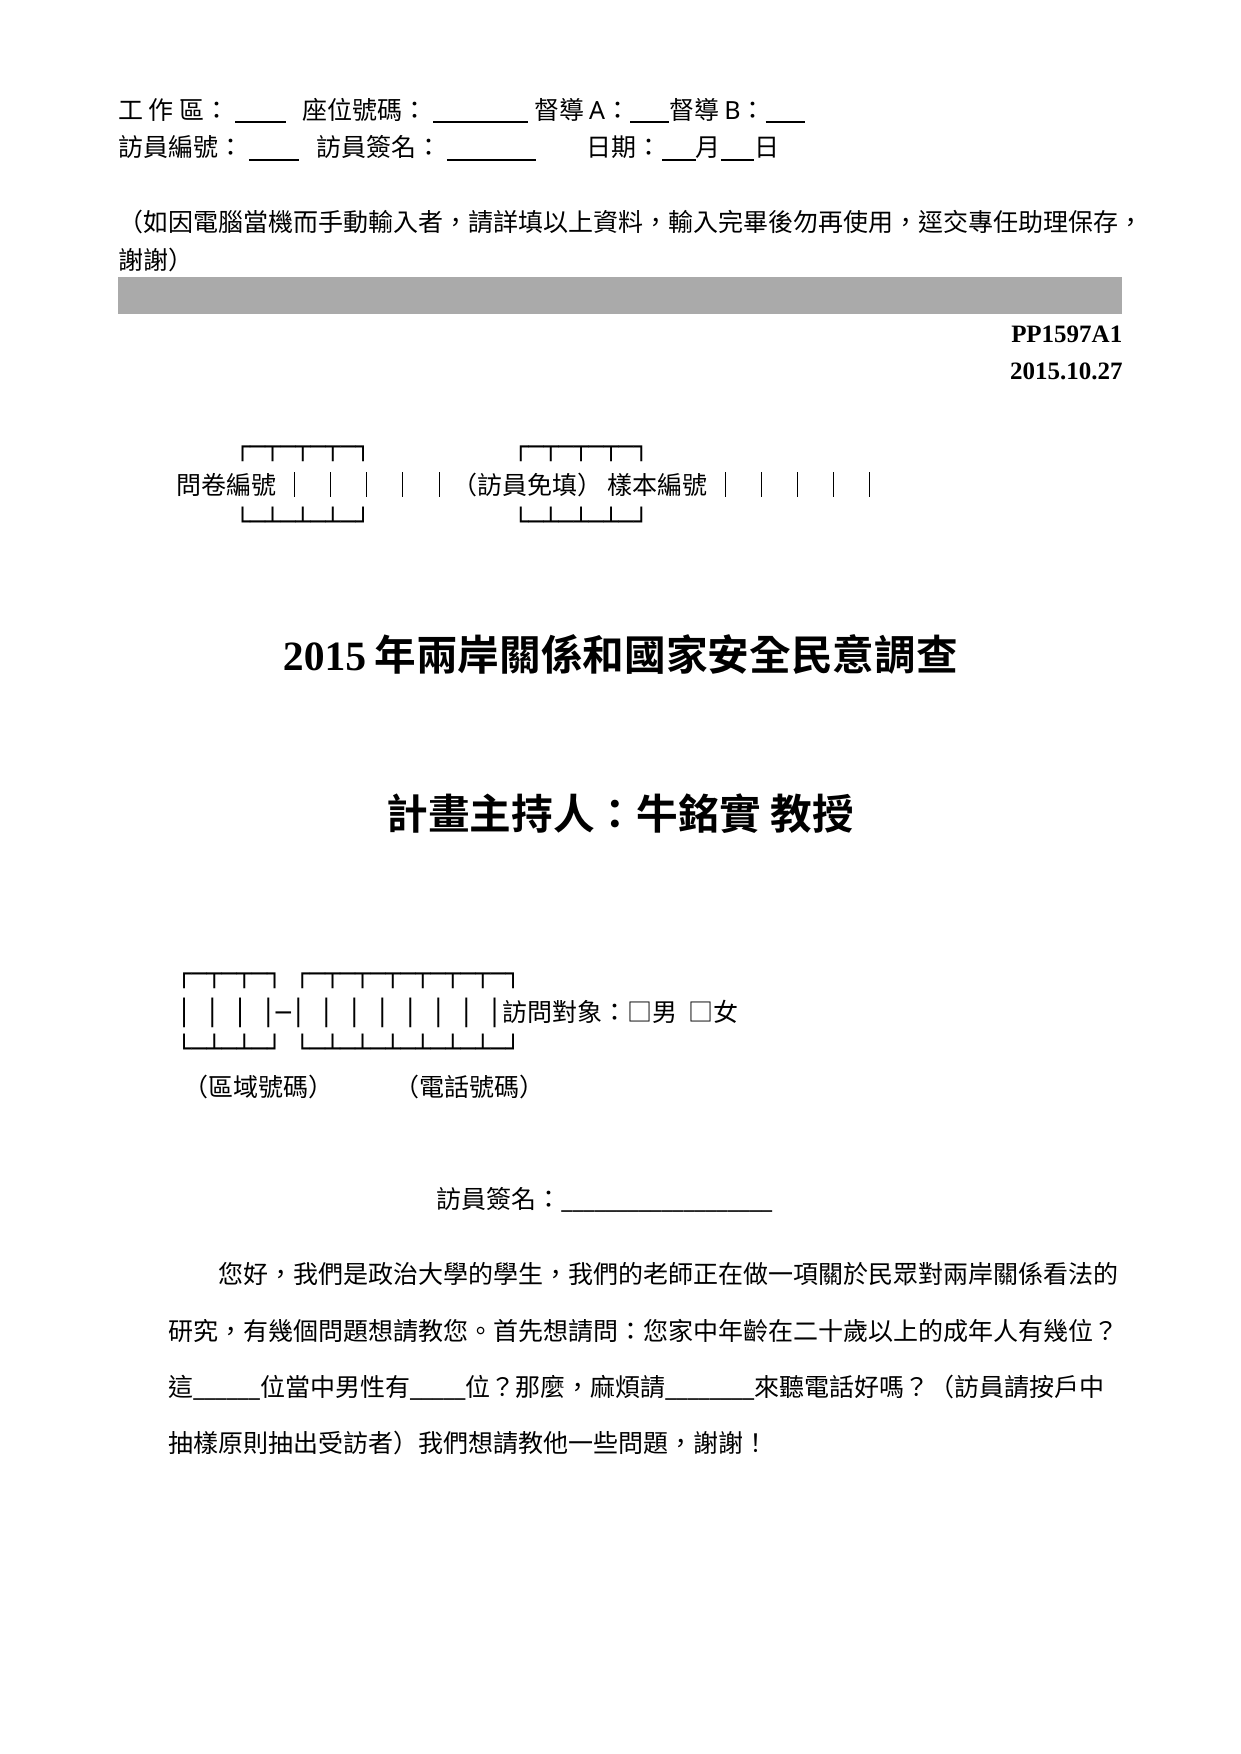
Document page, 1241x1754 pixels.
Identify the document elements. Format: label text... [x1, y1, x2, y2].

text 問卷編號 │ │ │ │ │（訪員免填） 樣本編號 │ │ │ │ │ [118, 464, 1122, 502]
text 訪員簽名：___________________ [118, 1179, 1122, 1217]
text │ │ │ │─│ │ │ │ │ │ │ │訪問對象：□男 □女 [118, 992, 1122, 1029]
text 2015.10.27 [118, 352, 1122, 389]
text 您好，我們是政治大學的學生，我們的老師正在做一項關於民眾對兩岸關係看法的研究，有幾個問題想請教您。首先想請問：您家中年齡在二十歲以上的成年人有幾位？這______位當中男性有_____位？那麼，麻煩請________來聽電話好嗎？（訪員請按戶中抽樣原則抽出受訪者）我們想請教他一些問題，謝謝！ [168, 1254, 1122, 1460]
text （如因電腦當機而手動輸入者，請詳填以上資料，輸入完畢後勿再使用，逕交專任助理保存，謝謝） [118, 202, 1122, 277]
text ┌─┬─┬─┬─┐ ┌─┬─┬─┬─┐ [118, 427, 1122, 464]
text （區域號碼） （電話號碼） [118, 1067, 1122, 1104]
text 2015年兩岸關係和國家安全民意調查 [118, 614, 1122, 689]
text └─┴─┴─┴─┘ └─┴─┴─┴─┘ [118, 502, 1122, 539]
text PP1597A1 [118, 314, 1122, 352]
text ┌─┬─┬─┐ ┌─┬─┬─┬─┬─┬─┬─┐ [118, 954, 1122, 992]
text 工 作 區： 座位號碼： 督導A： 督導B： [118, 89, 1122, 127]
text 計畫主持人：牛銘實 教授 [118, 774, 1122, 849]
text └─┴─┴─┘ └─┴─┴─┴─┴─┴─┴─┘ [118, 1029, 1122, 1067]
text 訪員編號： 訪員簽名： 日期： 月 日 [118, 127, 1122, 164]
